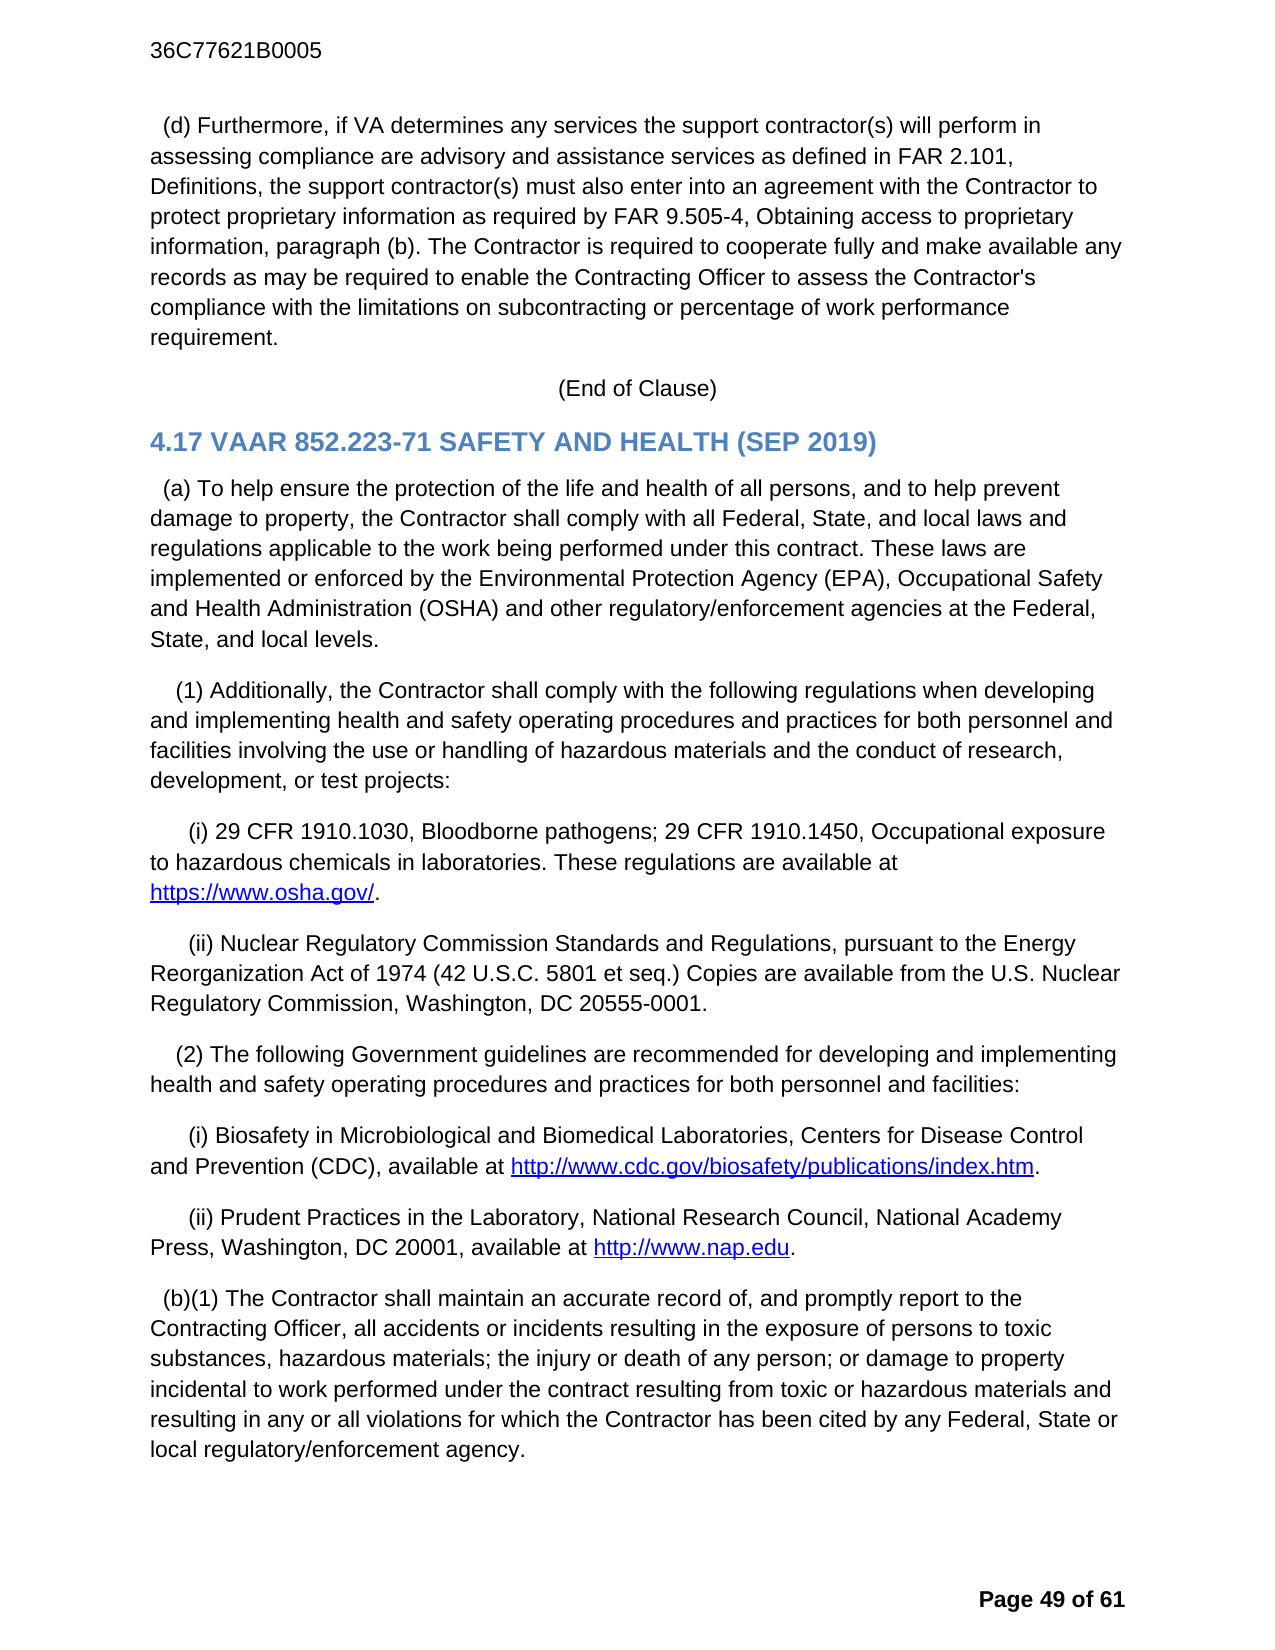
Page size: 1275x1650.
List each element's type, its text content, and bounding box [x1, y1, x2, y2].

text (End of Clause) [150, 375, 1125, 401]
text (ii) Prudent Practices in the Laboratory, National Research Council, National Academy Press, Washington, DC 20001, available at http://www.nap.edu. [150, 1204, 1125, 1260]
text (2) The following Government guidelines are recommended for developing and implementing health and safety operating procedures and practices for both personnel and facilities: [150, 1041, 1125, 1098]
text (a) To help ensure the protection of the life and health of all persons, and to help prevent damage to property, the Contractor shall comply with all Federal, State, and local laws and regulations applicable to the work being performed under this contract. These laws are implemented or enforced by the Environmental Protection Agency (EPA), Occupational Safety and Health Administration (OSHA) and other regulatory/enforcement agencies at the Federal, State, and local levels. [150, 474, 1125, 652]
subtitle 4.17 VAAR 852.223-71 SAFETY AND HEALTH (SEP 2019) [150, 426, 1125, 457]
text (ii) Nuclear Regulatory Commission Standards and Regulations, pursuant to the Energy Reorganization Act of 1974 (42 U.S.C. 5801 et seq.) Copies are available from the U.S. Nuclear Regulatory Commission, Washington, DC 20555-0001. [150, 930, 1125, 1016]
text (i) 29 CFR 1910.1030, Bloodborne pathogens; 29 CFR 1910.1450, Occupational exposure to hazardous chemicals in laboratories. These regulations are available at https://www.osha.gov/. [150, 818, 1125, 905]
text (b)(1) The Contractor shall maintain an accurate record of, and promptly report to the Contracting Officer, all accidents or incidents resulting in the exposure of persons to toxic substances, hazardous materials; the injury or death of any person; or damage to property incidental to work performed under the contract resulting from toxic or hazardous materials and resulting in any or all violations for which the Contractor has been cited by any Federal, State or local regulatory/enforcement agency. [150, 1285, 1125, 1462]
text (d) Furthermore, if VA determines any services the support contractor(s) will perform in assessing compliance are advisory and assistance services as defined in FAR 2.101, Definitions, the support contractor(s) must also enter into an agreement with the Contractor to protect proprietary information as required by FAR 9.505-4, Obtaining access to proprietary information, paragraph (b). The Contractor is required to cooperate fully and make available any records as may be required to enable the Contracting Officer to assess the Contractor's compliance with the limitations on subcontracting or percentage of work performance requirement. [150, 112, 1125, 350]
text (i) Biosafety in Microbiological and Biomedical Laboratories, Centers for Disease Control and Prevention (CDC), available at http://www.cdc.gov/biosafety/publications/index.htm. [150, 1122, 1125, 1179]
text (1) Additionally, the Contractor shall comply with the following regulations when developing and implementing health and safety operating procedures and practices for both personnel and facilities involving the use or handling of hazardous materials and the conduct of research, development, or test projects: [150, 677, 1125, 793]
